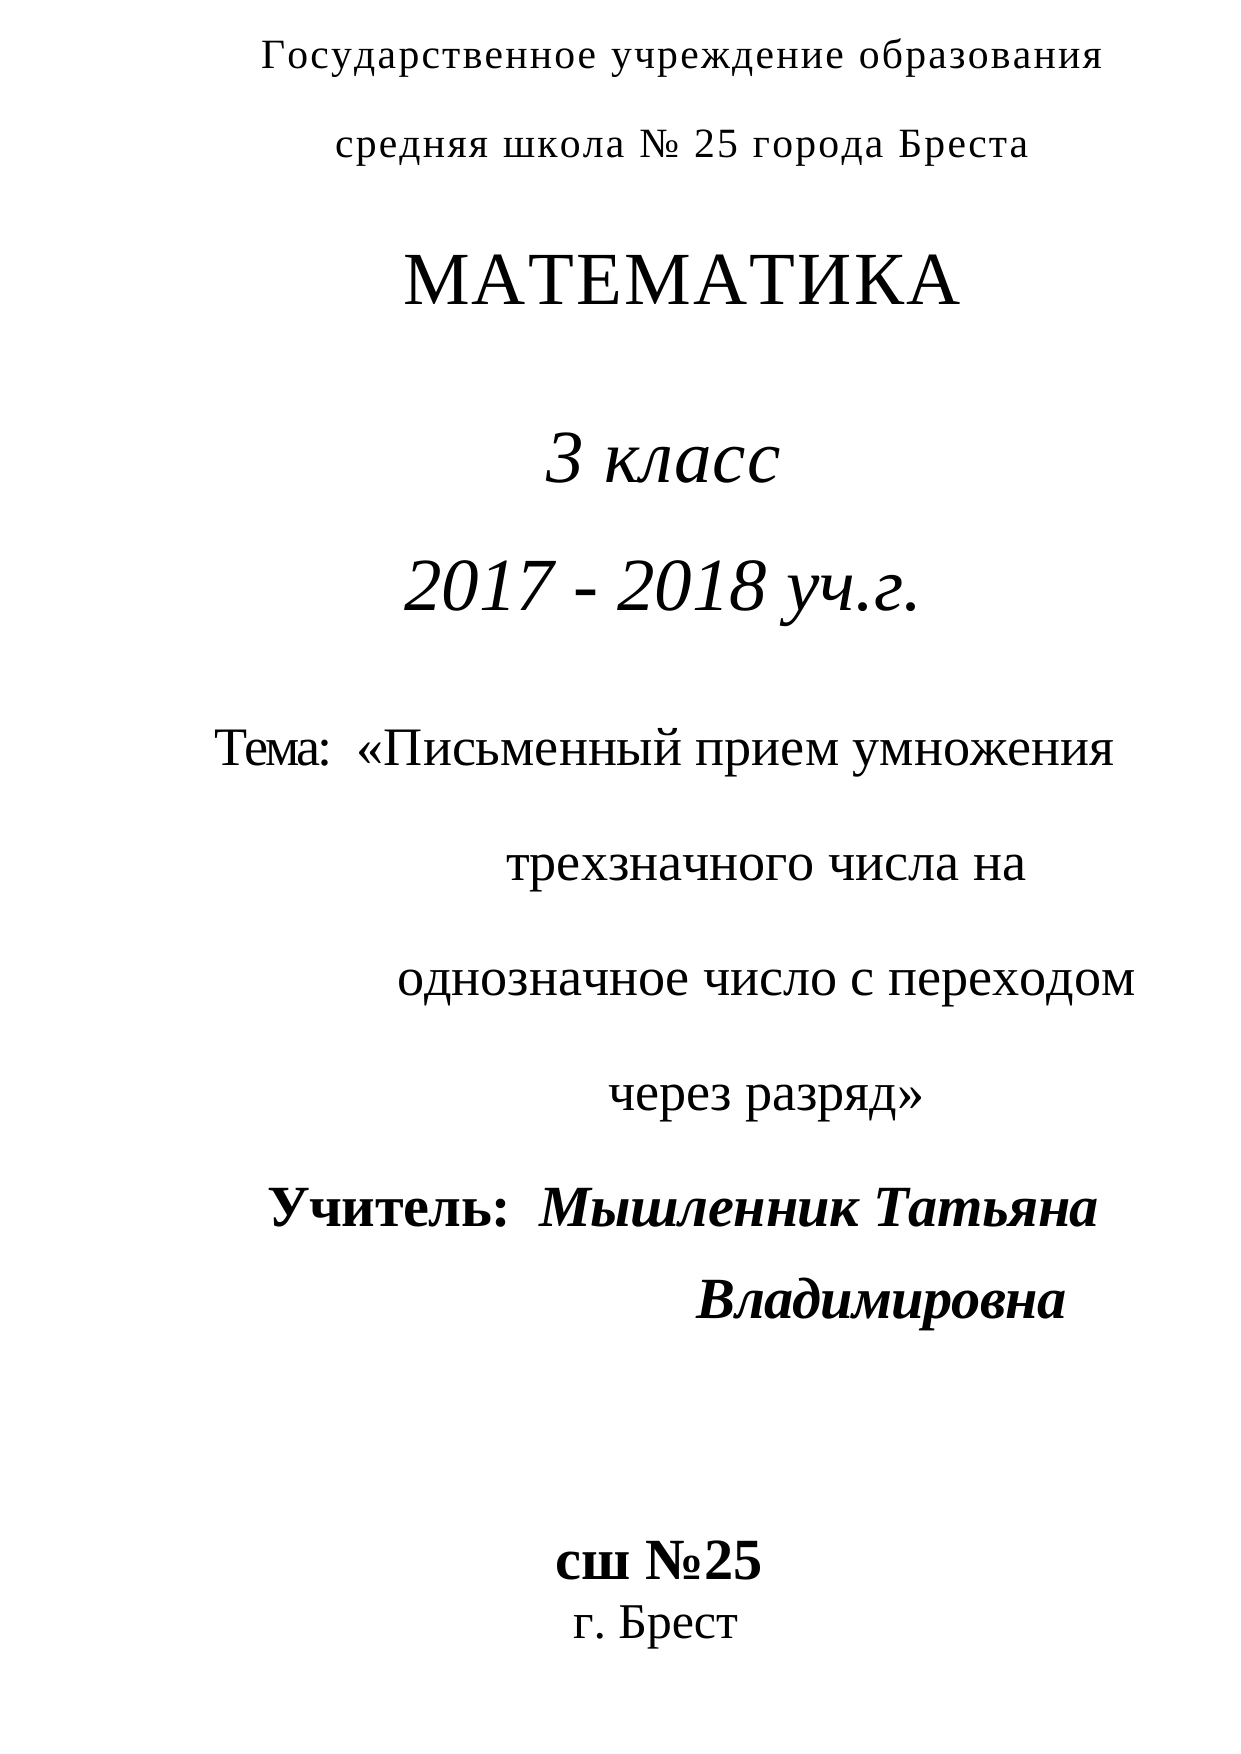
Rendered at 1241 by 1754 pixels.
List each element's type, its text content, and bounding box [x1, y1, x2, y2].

text Учитель: Мышленник Татьяна [215, 1172, 1152, 1239]
text МАТЕМАТИКА [212, 207, 1152, 379]
text средняя школа № 25 города Бреста [212, 118, 1152, 207]
text 3 класс [400, 379, 926, 508]
text Тема: «Письменный прием умножения трехзначного числа на однозначное число с переходом через разряд» [177, 673, 1152, 1133]
text 2017 - 2018 уч.г. [400, 508, 926, 636]
text сш №25 [177, 1529, 1140, 1592]
text Владимировна [515, 1264, 1152, 1332]
text г. Брест [177, 1595, 1133, 1649]
text Государственное учреждение образования [212, 29, 1152, 118]
